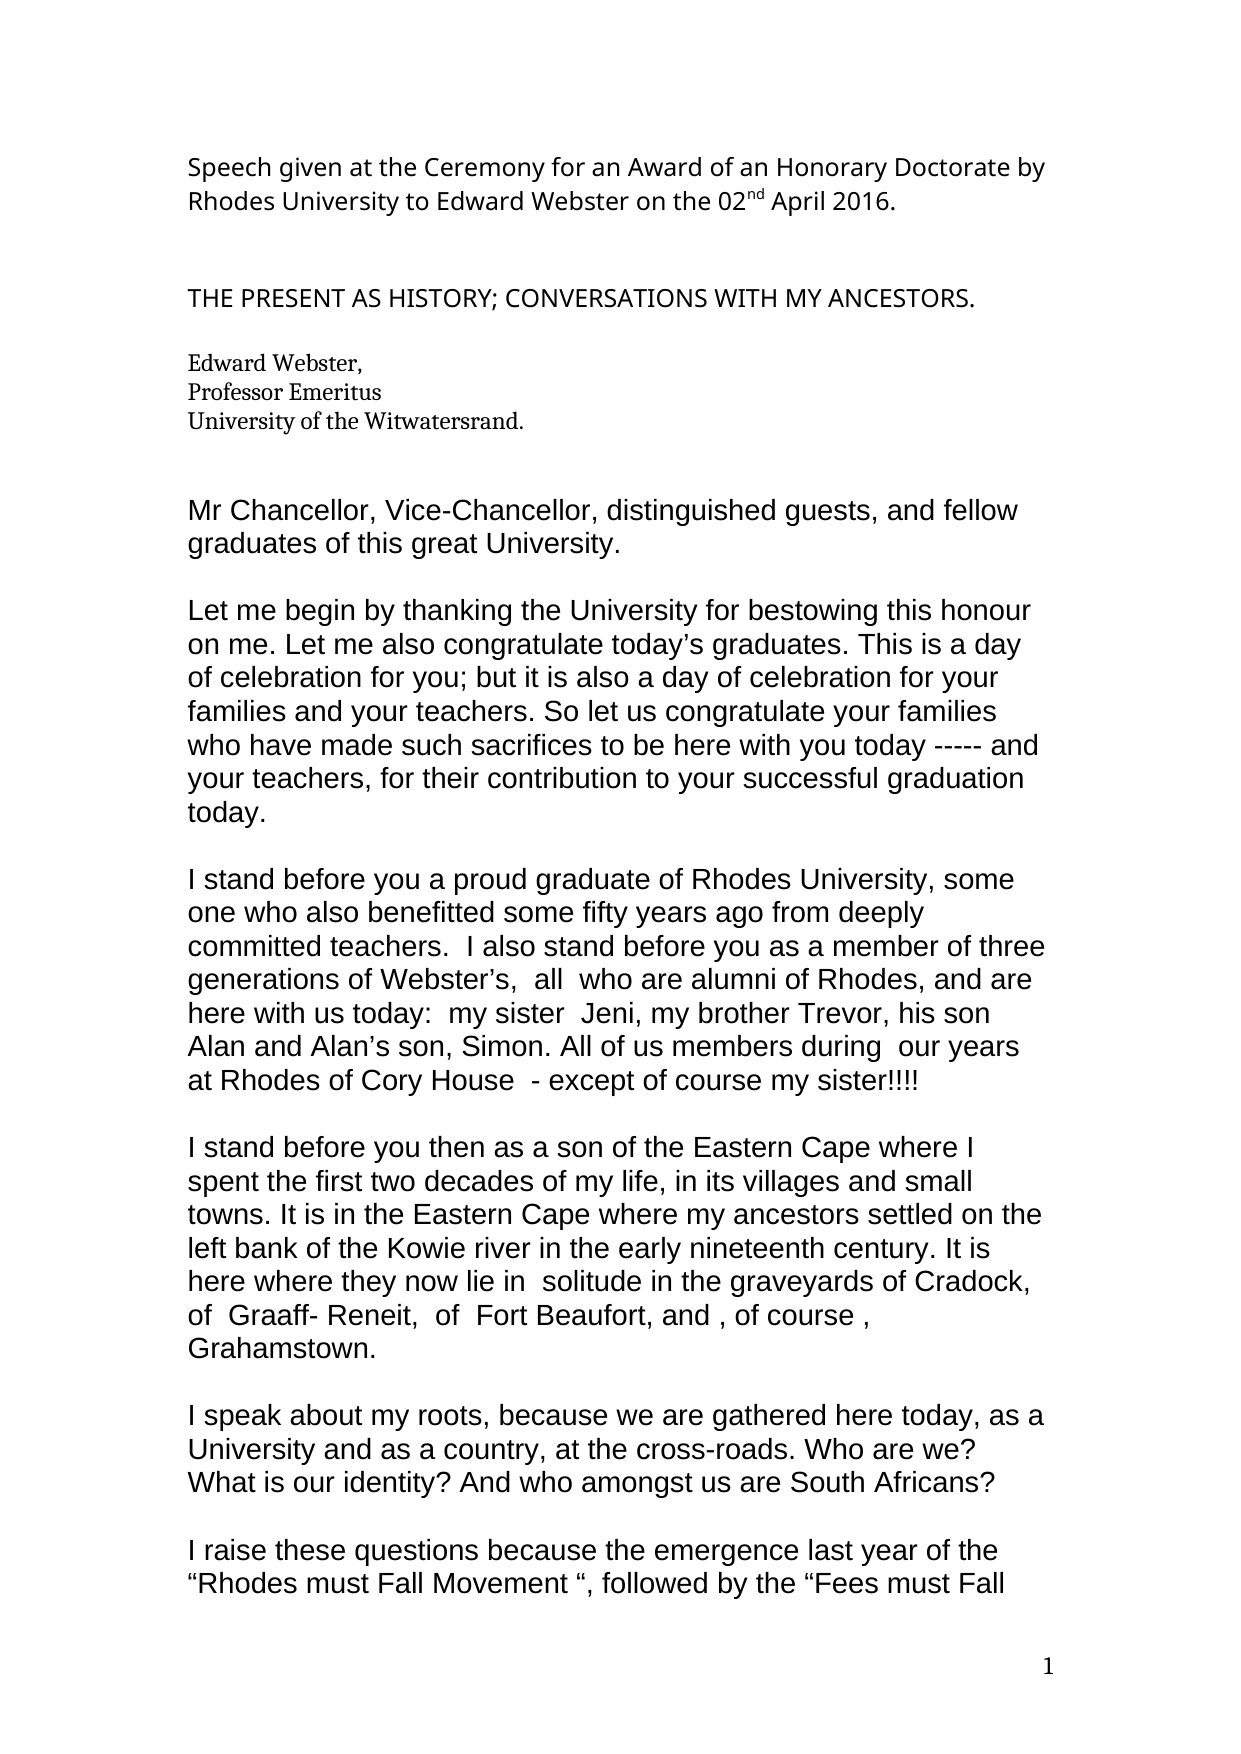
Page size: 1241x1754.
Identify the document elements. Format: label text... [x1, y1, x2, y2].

text I speak about my roots, because we are gathered here today, as a University and as a country, at the cross-roads. Who are we? What is our identity? And who amongst us are South Africans? [187, 1398, 1053, 1499]
text I stand before you then as a son of the Eastern Cape where I spent the first two decades of my life, in its villages and small towns. It is in the Eastern Cape where my ancestors settled on the left bank of the Kowie river in the early nineteenth century. It is here where they now lie in solitude in the graveyards of Cradock, of Graaff- Reneit, of Fort Beaufort, and , of course , Grahamstown. [187, 1130, 1053, 1365]
text Let me begin by thanking the University for bestowing this honour on me. Let me also congratulate today’s graduates. This is a day of celebration for you; but it is also a day of celebration for your families and your teachers. So let us congratulate your families who have made such sacrifices to be here with you today ----- and your teachers, for their contribution to your successful graduation today. [187, 593, 1053, 828]
text Professor Emeritus [187, 378, 1053, 407]
text Edward Webster, [187, 349, 1053, 378]
text Mr Chancellor, Vice-Chancellor, distinguished guests, and fellow graduates of this great University. [187, 493, 1053, 560]
text I stand before you a proud graduate of Rhodes University, some one who also benefitted some fifty years ago from deeply committed teachers. I also stand before you as a member of three generations of Webster’s, all who are alumni of Rhodes, and are here with us today: my sister Jeni, my brother Trevor, his son Alan and Alan’s son, Simon. All of us members during our years at Rhodes of Cory House - except of course my sister!!!! [187, 862, 1053, 1097]
text University of the Witwatersrand. [187, 407, 1053, 435]
text Speech given at the Ceremony for an Award of an Honorary Doctorate by Rhodes University to Edward Webster on the 02nd April 2016. [187, 150, 1053, 218]
text THE PRESENT AS HISTORY; CONVERSATIONS WITH MY ANCESTORS. [187, 281, 1053, 315]
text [187, 1533, 1053, 1600]
